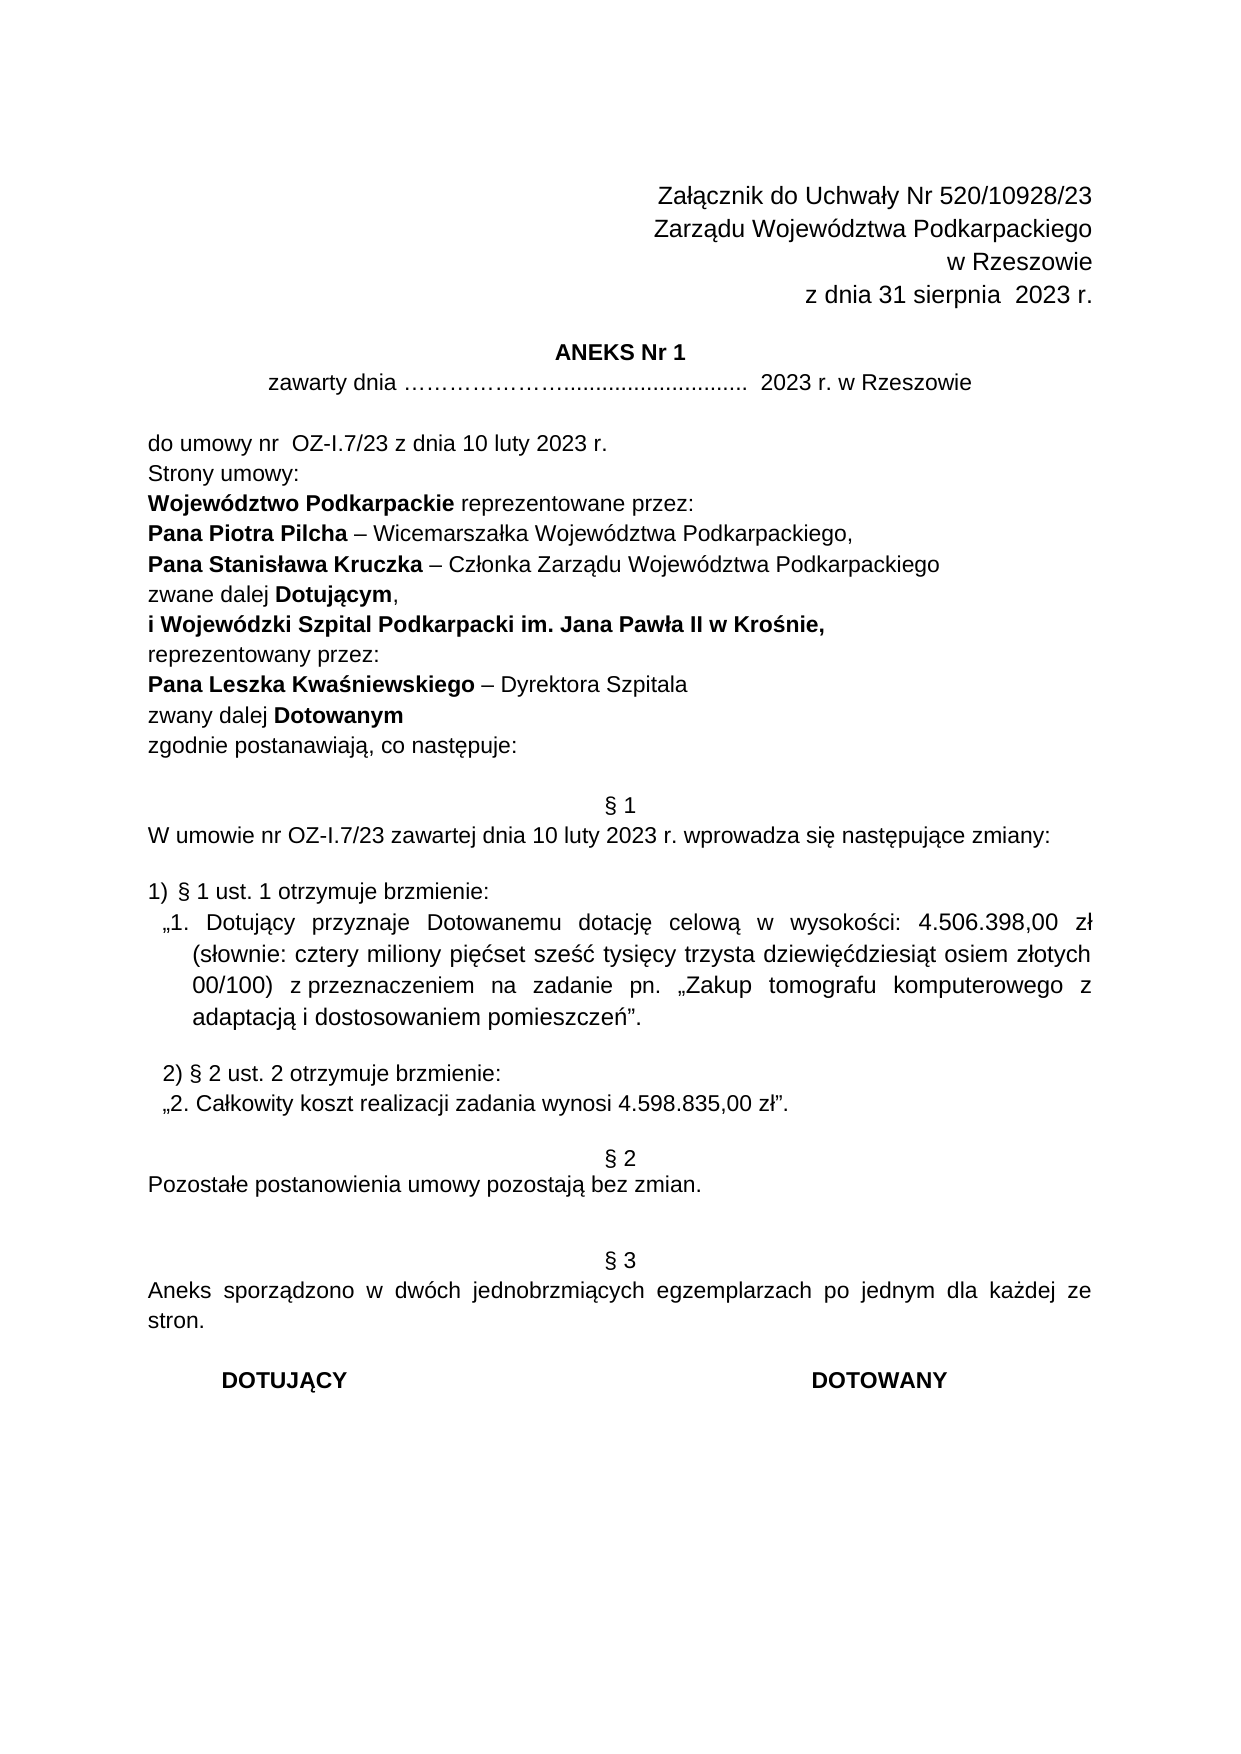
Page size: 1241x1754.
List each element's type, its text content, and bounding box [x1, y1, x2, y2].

text § 2 [148, 1145, 1093, 1171]
text W umowie nr OZ-I.7/23 zawartej dnia 10 luty 2023 r. wprowadza się następujące zmiany: [148, 822, 1093, 849]
text Zarządu Województwa Podkarpackiego [148, 214, 1093, 242]
list § 1 ust. 1 otrzymuje brzmienie: [148, 878, 1093, 904]
text Województwo Podkarpackie reprezentowane przez: [148, 490, 1093, 516]
text reprezentowany przez: [148, 641, 1093, 667]
text § 3 [148, 1247, 1093, 1273]
text DOTUJĄCY DOTOWANY [148, 1367, 1093, 1394]
text Pana Leszka Kwaśniewskiego – Dyrektora Szpitala [148, 671, 1093, 698]
text „1. Dotujący przyznaje Dotowanemu dotację celową w wysokości: 4.506.398,00 zł (słownie: cztery miliony pięćset sześć tysięcy trzysta dziewięćdziesiąt osiem złotych 00/100) z przeznaczeniem na zadanie pn. „Zakup tomografu komputerowego z adaptacją i dostosowaniem pomieszczeń”. [162, 908, 1093, 1030]
text zgodnie postanawiają, co następuje: [148, 732, 1093, 758]
text § 1 [148, 792, 1093, 818]
text Pana Piotra Pilcha – Wicemarszałka Województwa Podkarpackiego, [148, 520, 1093, 547]
text Aneks sporządzono w dwóch jednobrzmiących egzemplarzach po jednym dla każdej ze stron. [148, 1277, 1093, 1333]
text Pozostałe postanowienia umowy pozostają bez zmian. [148, 1171, 1093, 1198]
text w Rzeszowie [148, 247, 1093, 275]
text 2) § 2 ust. 2 otrzymuje brzmienie: [162, 1059, 1093, 1086]
text ANEKS Nr 1 [148, 339, 1093, 365]
text z dnia 31 sierpnia 2023 r. [148, 280, 1093, 308]
text Załącznik do Uchwały Nr 520/10928/23 [148, 181, 1093, 209]
text zwane dalej Dotującym, [148, 581, 1093, 607]
text Pana Stanisława Kruczka – Członka Zarządu Województwa Podkarpackiego [148, 551, 1093, 577]
text i Wojewódzki Szpital Podkarpacki im. Jana Pawła II w Krośnie, [148, 611, 1093, 637]
text zwany dalej Dotowanym [148, 702, 1093, 728]
text do umowy nr OZ-I.7/23 z dnia 10 luty 2023 r. [148, 430, 1093, 456]
text Strony umowy: [148, 460, 1093, 486]
text „2. Całkowity koszt realizacji zadania wynosi 4.598.835,00 zł”. [162, 1090, 1093, 1116]
text zawarty dnia …………………............................. 2023 r. w Rzeszowie [148, 369, 1093, 396]
